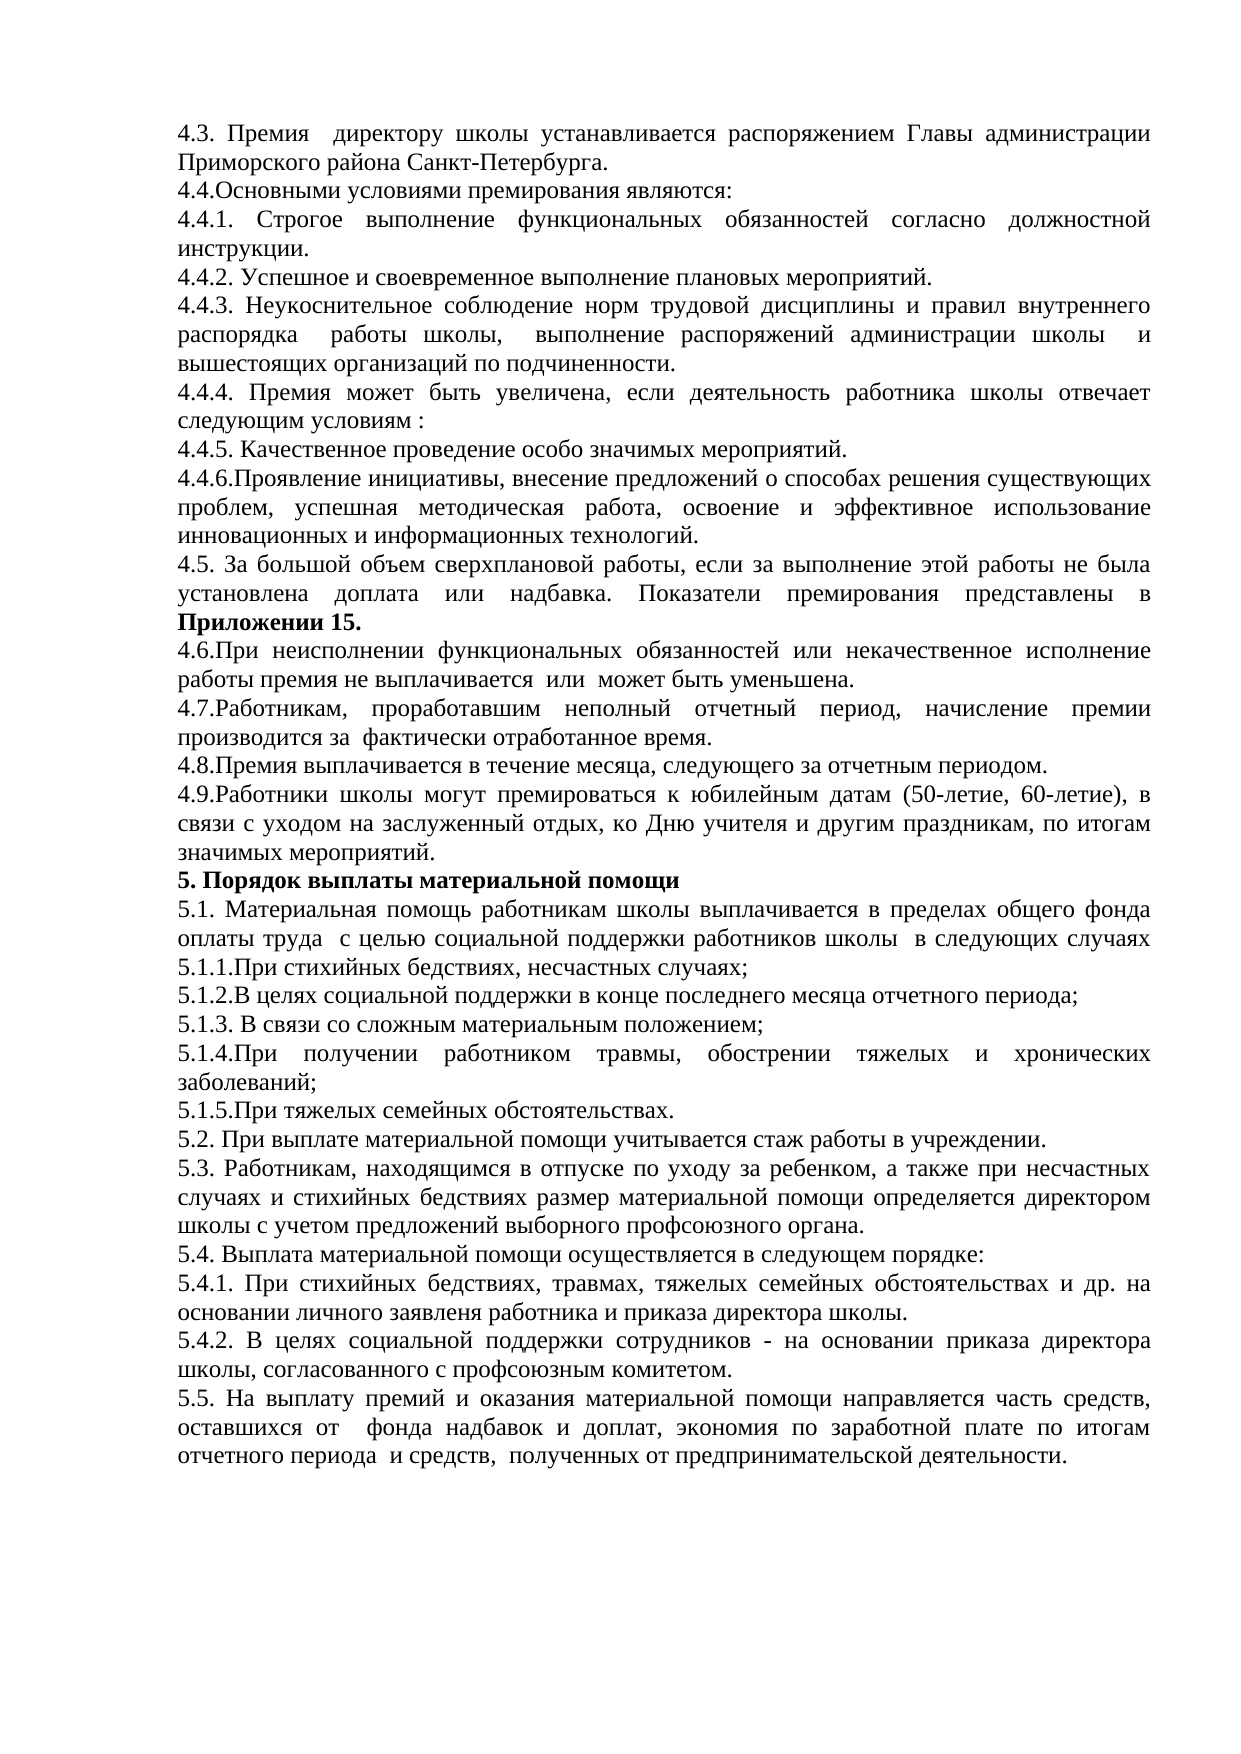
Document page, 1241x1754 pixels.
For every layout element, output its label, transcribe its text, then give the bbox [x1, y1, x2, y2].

text 5.4.2. В целях социальной поддержки сотрудников - на основании приказа директора школы, согласованного с профсоюзным комитетом. [177, 1326, 1152, 1383]
text 5.5. На выплату премий и оказания материальной помощи направляется часть средств, оставшихся от фонда надбавок и доплат, экономия по заработной плате по итогам отчетного периода и средств, полученных от предпринимательской деятельности. [177, 1383, 1152, 1469]
text 5.1.4.При получении работником травмы, обострении тяжелых и хронических заболеваний; [177, 1038, 1152, 1096]
text 4.5. За большой объем сверхплановой работы, если за выполнение этой работы не была установлена доплата или надбавка. Показатели премирования представлены в Приложении 15. [177, 549, 1152, 636]
text 4.4.5. Качественное проведение особо значимых мероприятий. [177, 434, 1152, 463]
text 5.3. Работникам, находящимся в отпуске по уходу за ребенком, а также при несчастных случаях и стихийных бедствиях размер материальной помощи определяется директором школы с учетом предложений выборного профсоюзного органа. [177, 1153, 1152, 1239]
text 5.4.1. При стихийных бедствиях, травмах, тяжелых семейных обстоятельствах и др. на основании личного заявленя работника и приказа директора школы. [177, 1268, 1152, 1326]
text 5.1.5.При тяжелых семейных обстоятельствах. [177, 1096, 1152, 1124]
text 4.6.При неисполнении функциональных обязанностей или некачественное исполнение работы премия не выплачивается или может быть уменьшена. [177, 636, 1152, 693]
text 5. Порядок выплаты материальной помощи [177, 866, 1152, 894]
text 4.9.Работники школы могут премироваться к юбилейным датам (50-летие, 60-летие), в связи с уходом на заслуженный отдых, ко Дню учителя и другим праздникам, по итогам значимых мероприятий. [177, 779, 1152, 866]
text 5.2. При выплате материальной помощи учитывается стаж работы в учреждении. [177, 1124, 1152, 1153]
text 5.1.2.В целях социальной поддержки в конце последнего месяца отчетного периода; [177, 981, 1152, 1009]
text 4.7.Работникам, проработавшим неполный отчетный период, начисление премии производится за фактически отработанное время. [177, 693, 1152, 751]
text 5.4. Выплата материальной помощи осуществляется в следующем порядке: [177, 1239, 1152, 1268]
text 4.4.6.Проявление инициативы, внесение предложений о способах решения существующих проблем, успешная методическая работа, освоение и эффективное использование инновационных и информационных технологий. [177, 463, 1152, 549]
text 4.4.3. Неукоснительное соблюдение норм трудовой дисциплины и правил внутреннего распорядка работы школы, выполнение распоряжений администрации школы и вышестоящих организаций по подчиненности. [177, 291, 1152, 377]
text 4.8.Премия выплачивается в течение месяца, следующего за отчетным периодом. [177, 751, 1152, 779]
text 4.4.2. Успешное и своевременное выполнение плановых мероприятий. [177, 262, 1152, 291]
text 4.4.1. Строгое выполнение функциональных обязанностей согласно должностной инструкции. [177, 204, 1152, 262]
text 4.3. Премия директору школы устанавливается распоряжением Главы администрации Приморского района Санкт-Петербурга. [177, 118, 1152, 176]
text 4.4.Основными условиями премирования являются: [177, 176, 1152, 204]
text 5.1. Материальная помощь работникам школы выплачивается в пределах общего фонда оплаты труда с целью социальной поддержки работников школы в следующих случаях 5.1.1.При стихийных бедствиях, несчастных случаях; [177, 894, 1152, 981]
text 5.1.3. В связи со сложным материальным положением; [177, 1009, 1152, 1038]
text 4.4.4. Премия может быть увеличена, если деятельность работника школы отвечает следующим условиям : [177, 377, 1152, 434]
